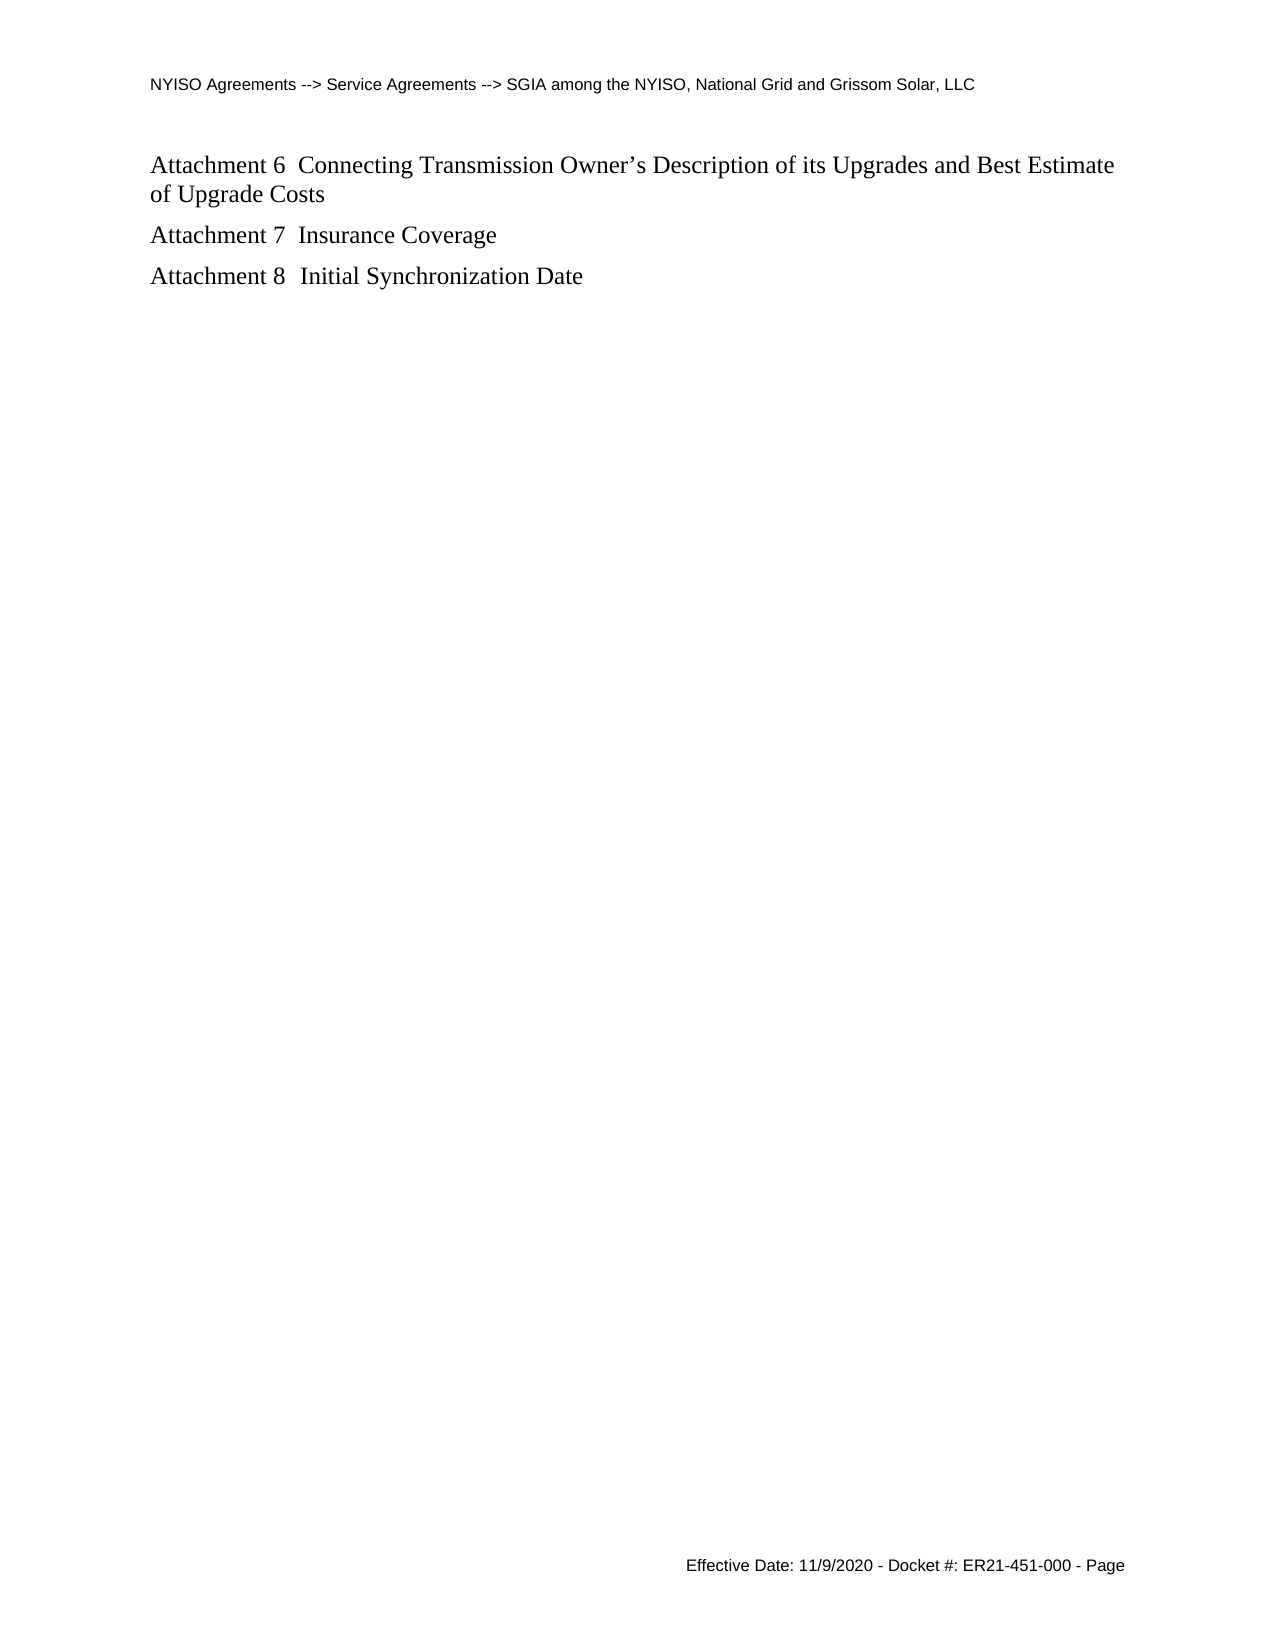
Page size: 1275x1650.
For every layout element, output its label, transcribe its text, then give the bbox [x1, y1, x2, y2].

text Attachment 6 Connecting Transmission Owner’s Description of its Upgrades and Best Estimate of Upgrade Costs [150, 150, 1125, 207]
text Attachment 8 Initial Synchronization Date [150, 261, 1125, 290]
text Attachment 7 Insurance Coverage [150, 220, 1125, 249]
